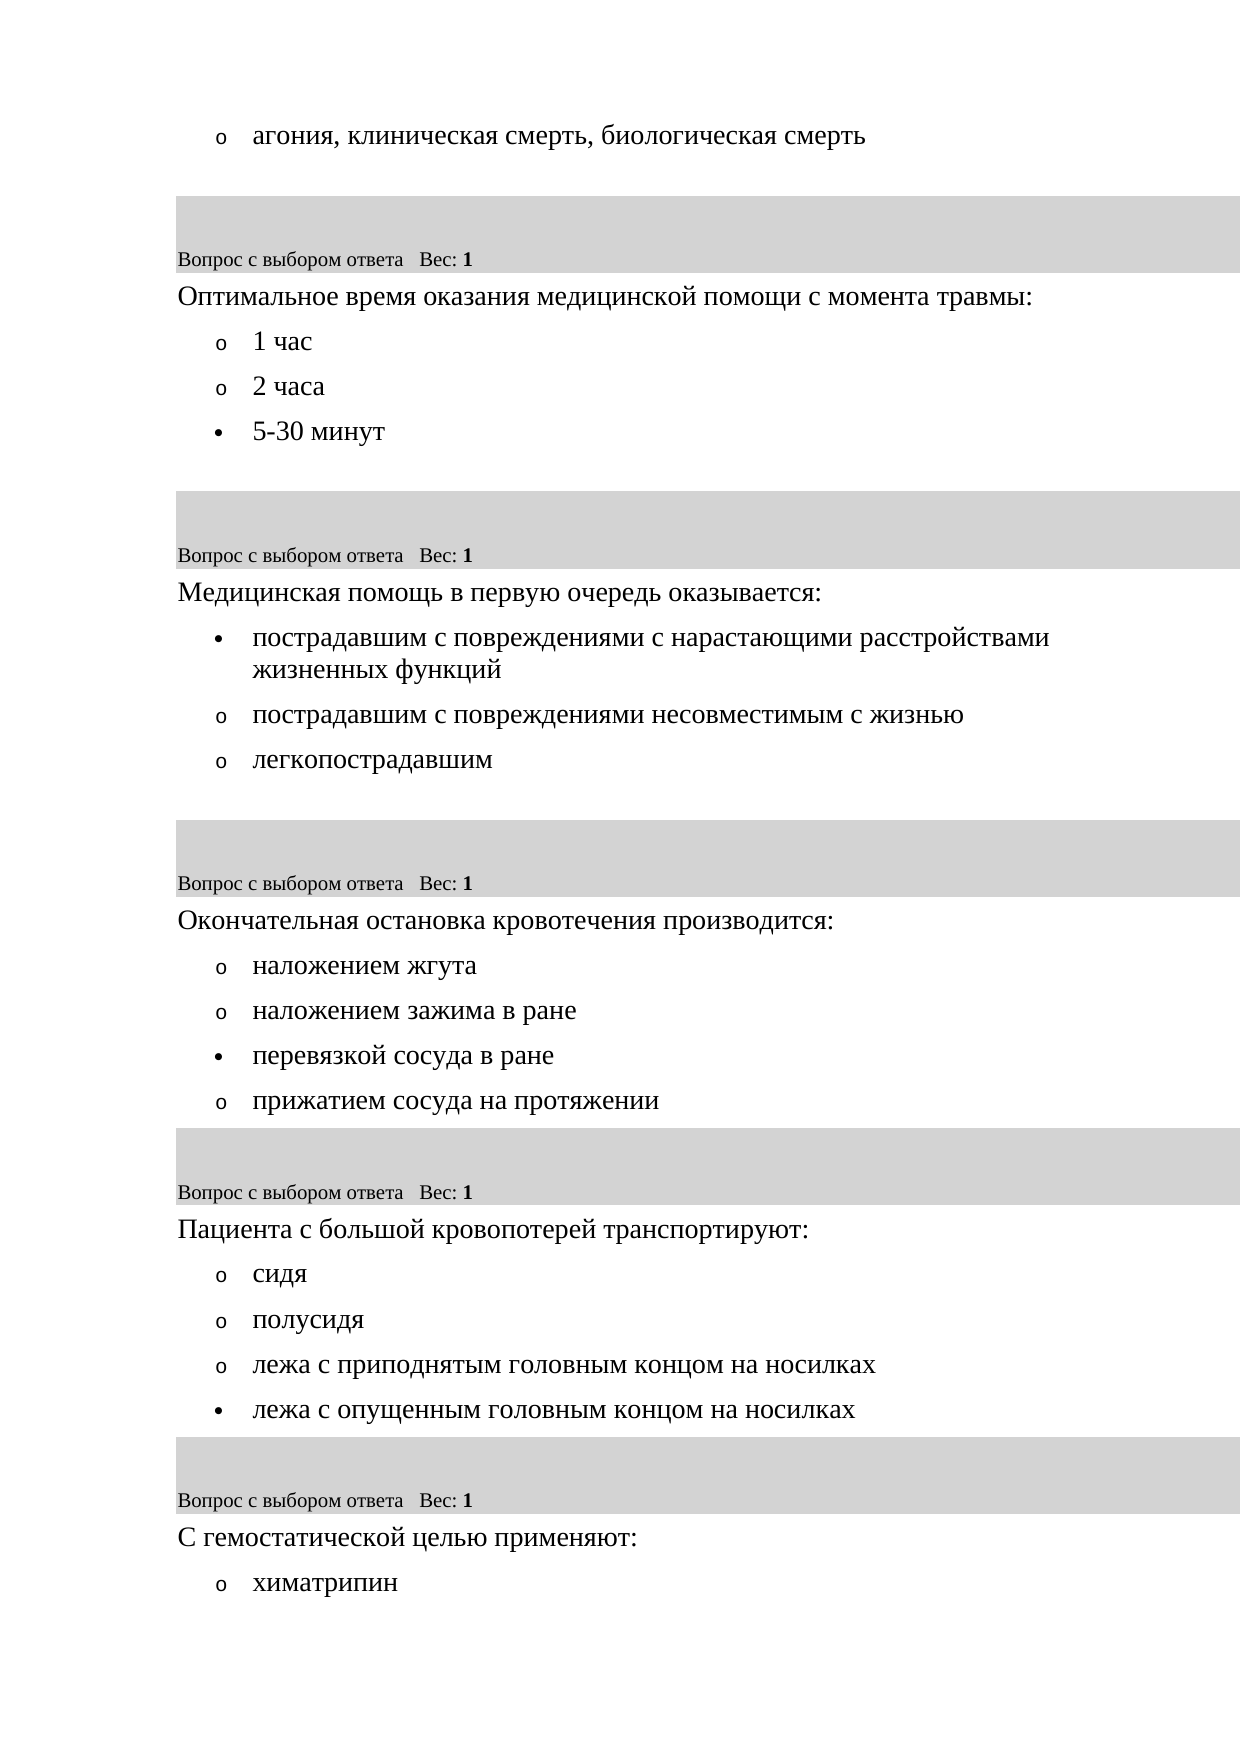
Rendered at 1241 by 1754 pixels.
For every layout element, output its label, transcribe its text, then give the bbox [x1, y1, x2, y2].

list наложением жгута [215, 948, 1152, 981]
list полусидя [215, 1302, 1152, 1334]
list лежа с опущенным головным концом на носилках [215, 1392, 1152, 1424]
list наложением зажима в ране [215, 993, 1152, 1026]
text Медицинская помощь в первую очередь оказывается: [177, 575, 1152, 607]
list 2 часа [215, 369, 1152, 402]
text Оптимальное время оказания медицинской помощи с момента травмы: [177, 279, 1152, 311]
table_header Вопрос с выбором ответа Вес: 1 [176, 1128, 1240, 1205]
list прижатием сосуда на протяжении [215, 1083, 1152, 1116]
list перевязкой сосуда в ране [215, 1038, 1152, 1071]
table_header Вопрос с выбором ответа Вес: 1 [176, 491, 1240, 569]
table_header Вопрос с выбором ответа Вес: 1 [176, 196, 1240, 273]
list пострадавшим с повреждениями несовместимым с жизнью [215, 697, 1152, 730]
text Окончательная остановка кровотечения производится: [177, 903, 1152, 936]
list сидя [215, 1257, 1152, 1289]
list химатрипин [215, 1565, 1152, 1598]
list пострадавшим с повреждениями с нарастающими расстройствами жизненных функций [215, 620, 1152, 684]
list 1 час [215, 324, 1152, 357]
table_header Вопрос с выбором ответа Вес: 1 [176, 820, 1240, 897]
list лежа с приподнятым головным концом на носилках [215, 1347, 1152, 1379]
text С гемостатической целью применяют: [177, 1520, 1152, 1553]
list легкопострадавшим [215, 742, 1152, 807]
list агония, клиническая смерть, биологическая смерть [215, 118, 1152, 183]
list 5-30 минут [215, 414, 1152, 479]
text Пациента с большой кровопотерей транспортируют: [177, 1212, 1152, 1244]
table_header Вопрос с выбором ответа Вес: 1 [176, 1437, 1240, 1514]
